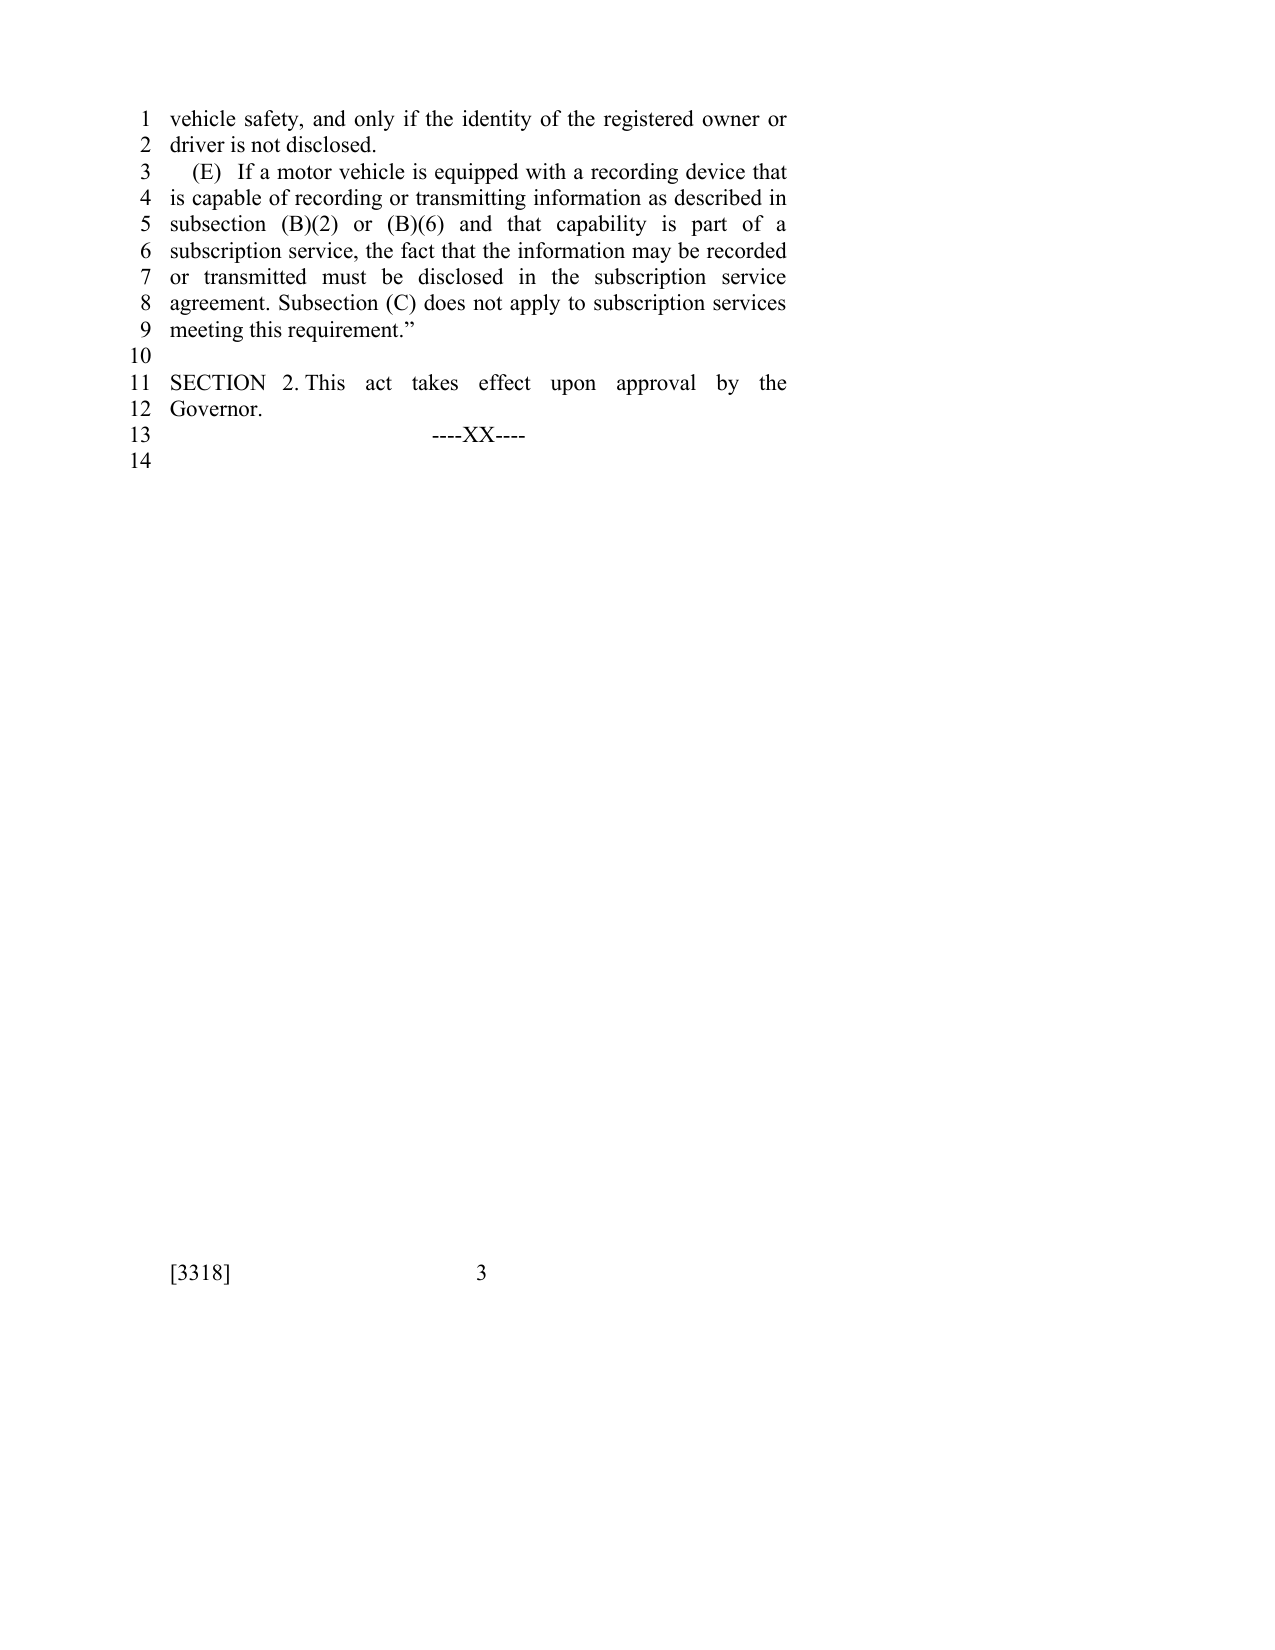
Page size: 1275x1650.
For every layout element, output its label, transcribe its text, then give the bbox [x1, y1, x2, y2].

text ----XX---- [169, 421, 787, 448]
text SECTION 2. This act takes effect upon approval by the Governor. [169, 368, 787, 421]
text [169, 105, 787, 158]
text (E) If a motor vehicle is equipped with a recording device that is capable of recording or transmitting information as described in subsection (B)(2) or (B)(6) and that capability is part of a subscription service, the fact that the information may be recorded or transmitted must be disclosed in the subscription service agreement. Subsection (C) does not apply to subscription services meeting this requirement.” [169, 158, 787, 342]
